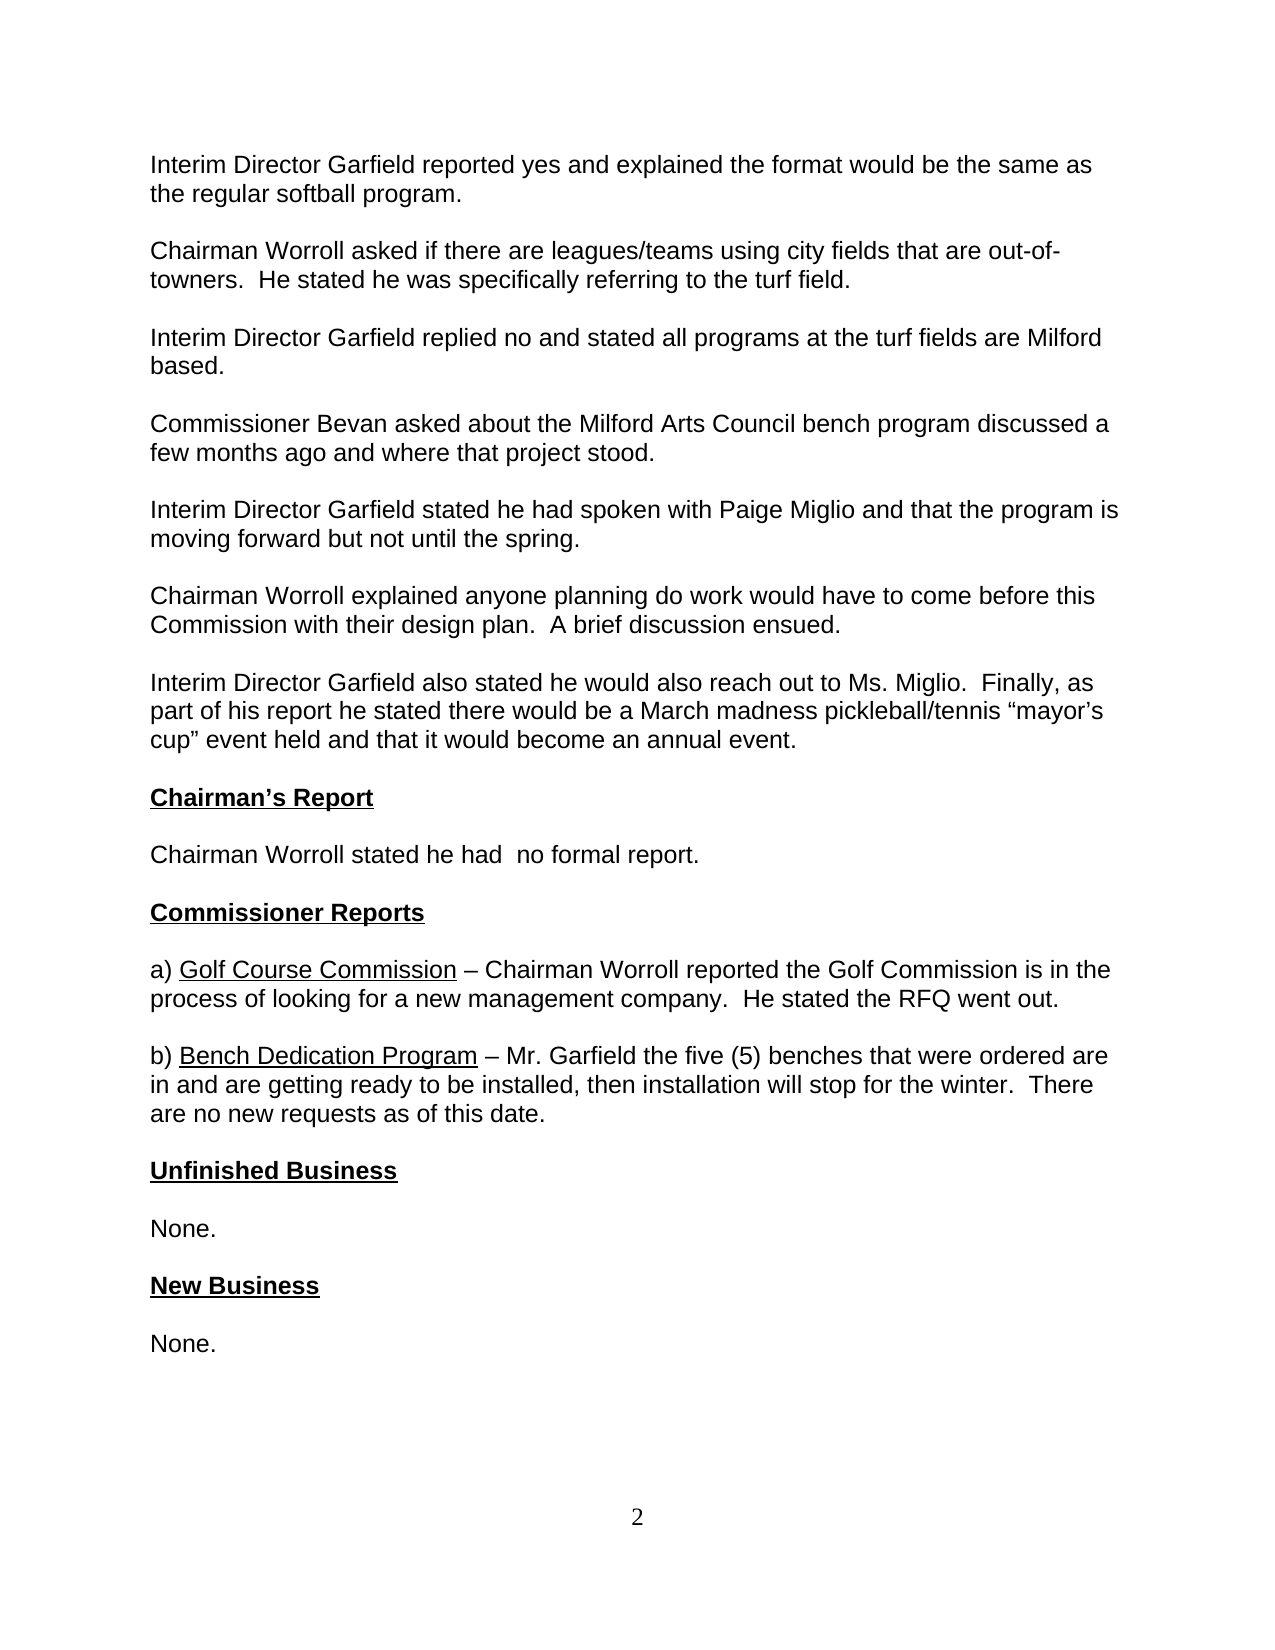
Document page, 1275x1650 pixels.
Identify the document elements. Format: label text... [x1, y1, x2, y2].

text Interim Director Garfield replied no and stated all programs at the turf fields are Milford based. [150, 322, 1125, 380]
text Interim Director Garfield reported yes and explained the format would be the same as the regular softball program. [150, 150, 1125, 207]
text Commissioner Reports [150, 897, 1125, 926]
text Unfinished Business [150, 1156, 1125, 1185]
text Commissioner Bevan asked about the Milford Arts Council bench program discussed a few months ago and where that project stood. [150, 409, 1125, 466]
text b) Bench Dedication Program – Mr. Garfield the five (5) benches that were ordered are in and are getting ready to be installed, then installation will stop for the winter. There are no new requests as of this date. [150, 1041, 1125, 1127]
text None. [150, 1329, 1125, 1357]
text Chairman Worroll asked if there are leagues/teams using city fields that are out-of-towners. He stated he was specifically referring to the turf field. [150, 236, 1125, 294]
text Chairman’s Report [150, 782, 1125, 811]
text Chairman Worroll explained anyone planning do work would have to come before this Commission with their design plan. A brief discussion ensued. [150, 581, 1125, 639]
text Chairman Worroll stated he had no formal report. [150, 840, 1125, 869]
text None. [150, 1214, 1125, 1242]
text a) Golf Course Commission – Chairman Worroll reported the Golf Commission is in the process of looking for a new management company. He stated the RFQ went out. [150, 955, 1125, 1012]
text Interim Director Garfield also stated he would also reach out to Ms. Miglio. Finally, as part of his report he stated there would be a March madness pickleball/tennis “mayor’s cup” event held and that it would become an annual event. [150, 667, 1125, 754]
text New Business [150, 1271, 1125, 1300]
text Interim Director Garfield stated he had spoken with Paige Miglio and that the program is moving forward but not until the spring. [150, 495, 1125, 552]
